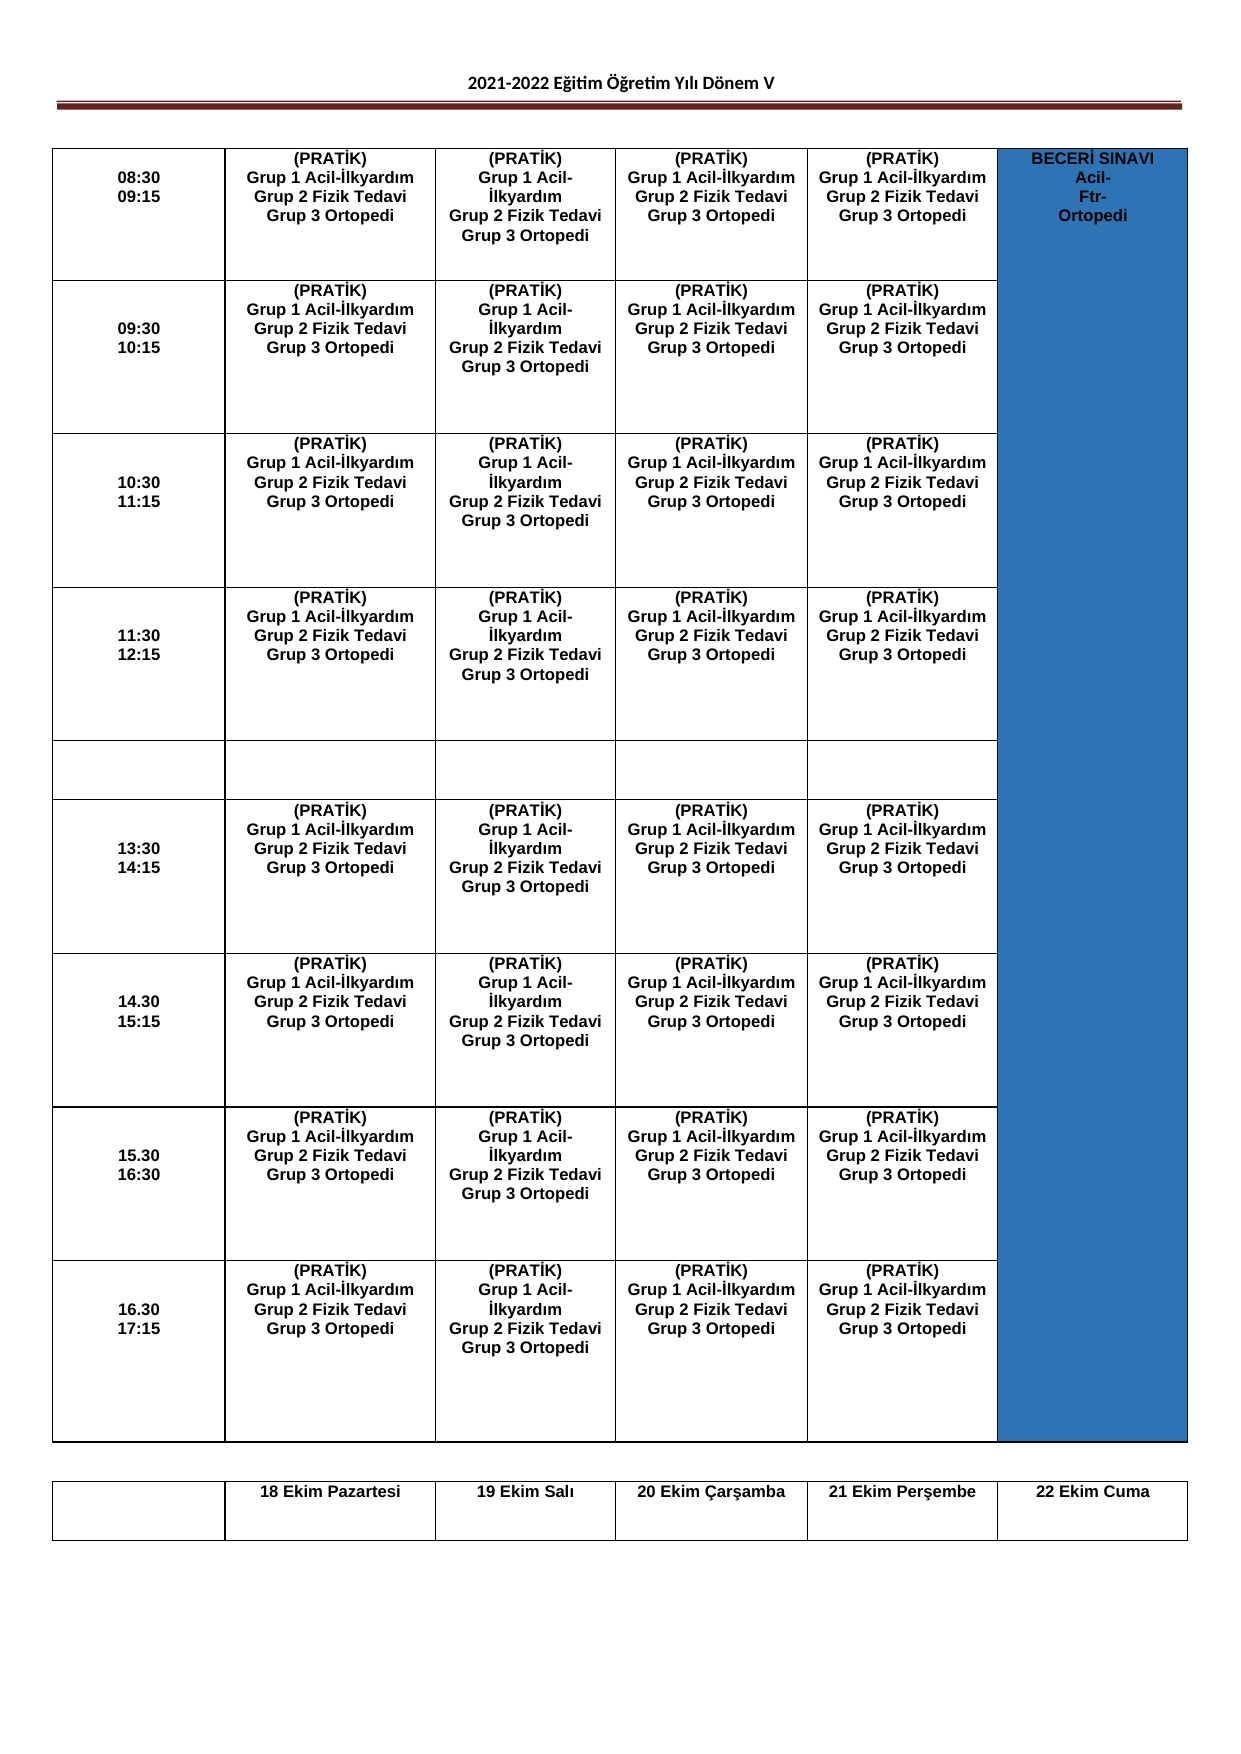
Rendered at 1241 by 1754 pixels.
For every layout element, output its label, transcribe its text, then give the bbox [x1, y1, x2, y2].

table_cell 15.30 16:30 [53, 1108, 224, 1260]
table_header 22 Ekim Cuma [998, 1482, 1187, 1540]
table_cell 14.30 15:15 [53, 954, 224, 1106]
table_cell (PRATİK) Grup 1 Acil-İlkyardım Grup 2 Fizik Tedavi Grup 3 Ortopedi [226, 1108, 435, 1260]
table_cell (PRATİK) Grup 1 Acil-İlkyardım Grup 2 Fizik Tedavi Grup 3 Ortopedi [808, 434, 997, 587]
table_cell (PRATİK) Grup 1 Acil-İlkyardım Grup 2 Fizik Tedavi Grup 3 Ortopedi [436, 1261, 615, 1441]
table_cell (PRATİK) Grup 1 Acil-İlkyardım Grup 2 Fizik Tedavi Grup 3 Ortopedi [436, 1108, 615, 1260]
table_cell (PRATİK) Grup 1 Acil-İlkyardım Grup 2 Fizik Tedavi Grup 3 Ortopedi [616, 800, 807, 953]
table_cell (PRATİK) Grup 1 Acil-İlkyardım Grup 2 Fizik Tedavi Grup 3 Ortopedi [808, 1261, 997, 1441]
table_cell (PRATİK) Grup 1 Acil-İlkyardım Grup 2 Fizik Tedavi Grup 3 Ortopedi [226, 800, 435, 953]
table_cell (PRATİK) Grup 1 Acil-İlkyardım Grup 2 Fizik Tedavi Grup 3 Ortopedi [226, 588, 435, 740]
table_cell 16.30 17:15 [53, 1261, 224, 1441]
table_cell (PRATİK) Grup 1 Acil-İlkyardım Grup 2 Fizik Tedavi Grup 3 Ortopedi [808, 1108, 997, 1260]
table_cell [616, 741, 807, 799]
table_cell (PRATİK) Grup 1 Acil-İlkyardım Grup 2 Fizik Tedavi Grup 3 Ortopedi [808, 800, 997, 953]
table_header 21 Ekim Perşembe [808, 1482, 997, 1540]
table_cell (PRATİK) Grup 1 Acil-İlkyardım Grup 2 Fizik Tedavi Grup 3 Ortopedi [616, 281, 807, 433]
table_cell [436, 149, 615, 279]
table_cell BECERİ SINAVI Acil- Ftr- Ortopedi [998, 149, 1187, 1441]
table_header [53, 1482, 224, 1540]
table_header 19 Ekim Salı [436, 1482, 615, 1540]
table_cell 08:30 09:15 [53, 149, 224, 279]
table_cell (PRATİK) Grup 1 Acil-İlkyardım Grup 2 Fizik Tedavi Grup 3 Ortopedi [808, 588, 997, 740]
table_cell (PRATİK) Grup 1 Acil-İlkyardım Grup 2 Fizik Tedavi Grup 3 Ortopedi [226, 281, 435, 433]
table_cell (PRATİK) Grup 1 Acil-İlkyardım Grup 2 Fizik Tedavi Grup 3 Ortopedi [226, 954, 435, 1106]
table_cell [436, 741, 615, 799]
table_cell 11:30 12:15 [53, 588, 224, 740]
table_cell (PRATİK) Grup 1 Acil-İlkyardım Grup 2 Fizik Tedavi Grup 3 Ortopedi [616, 1261, 807, 1441]
table_header 20 Ekim Çarşamba [616, 1482, 807, 1540]
table_cell (PRATİK) Grup 1 Acil-İlkyardım Grup 2 Fizik Tedavi Grup 3 Ortopedi [436, 588, 615, 740]
table_cell 13:30 14:15 [53, 800, 224, 953]
table_cell (PRATİK) Grup 1 Acil-İlkyardım Grup 2 Fizik Tedavi Grup 3 Ortopedi [226, 434, 435, 587]
table_cell (PRATİK) Grup 1 Acil-İlkyardım Grup 2 Fizik Tedavi Grup 3 Ortopedi [436, 954, 615, 1106]
table_cell (PRATİK) Grup 1 Acil-İlkyardım Grup 2 Fizik Tedavi Grup 3 Ortopedi [616, 434, 807, 587]
table_cell [53, 741, 224, 799]
table_cell (PRATİK) Grup 1 Acil-İlkyardım Grup 2 Fizik Tedavi Grup 3 Ortopedi [616, 954, 807, 1106]
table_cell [226, 149, 435, 279]
table_cell (PRATİK) Grup 1 Acil-İlkyardım Grup 2 Fizik Tedavi Grup 3 Ortopedi [226, 1261, 435, 1441]
table_cell (PRATİK) Grup 1 Acil-İlkyardım Grup 2 Fizik Tedavi Grup 3 Ortopedi [436, 281, 615, 433]
table_header 18 Ekim Pazartesi [226, 1482, 435, 1540]
table_cell (PRATİK) Grup 1 Acil-İlkyardım Grup 2 Fizik Tedavi Grup 3 Ortopedi [436, 434, 615, 587]
table_cell 10:30 11:15 [53, 434, 224, 587]
table_cell (PRATİK) Grup 1 Acil-İlkyardım Grup 2 Fizik Tedavi Grup 3 Ortopedi [616, 149, 807, 279]
table_cell 09:30 10:15 [53, 281, 224, 433]
table_cell (PRATİK) Grup 1 Acil-İlkyardım Grup 2 Fizik Tedavi Grup 3 Ortopedi [808, 954, 997, 1106]
table_cell (PRATİK) Grup 1 Acil-İlkyardım Grup 2 Fizik Tedavi Grup 3 Ortopedi [616, 1108, 807, 1260]
table_cell (PRATİK) Grup 1 Acil-İlkyardım Grup 2 Fizik Tedavi Grup 3 Ortopedi [808, 281, 997, 433]
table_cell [808, 149, 997, 279]
table_cell (PRATİK) Grup 1 Acil-İlkyardım Grup 2 Fizik Tedavi Grup 3 Ortopedi [616, 588, 807, 740]
table_cell (PRATİK) Grup 1 Acil-İlkyardım Grup 2 Fizik Tedavi Grup 3 Ortopedi [436, 800, 615, 953]
table_cell [808, 741, 997, 799]
table_cell [226, 741, 435, 799]
